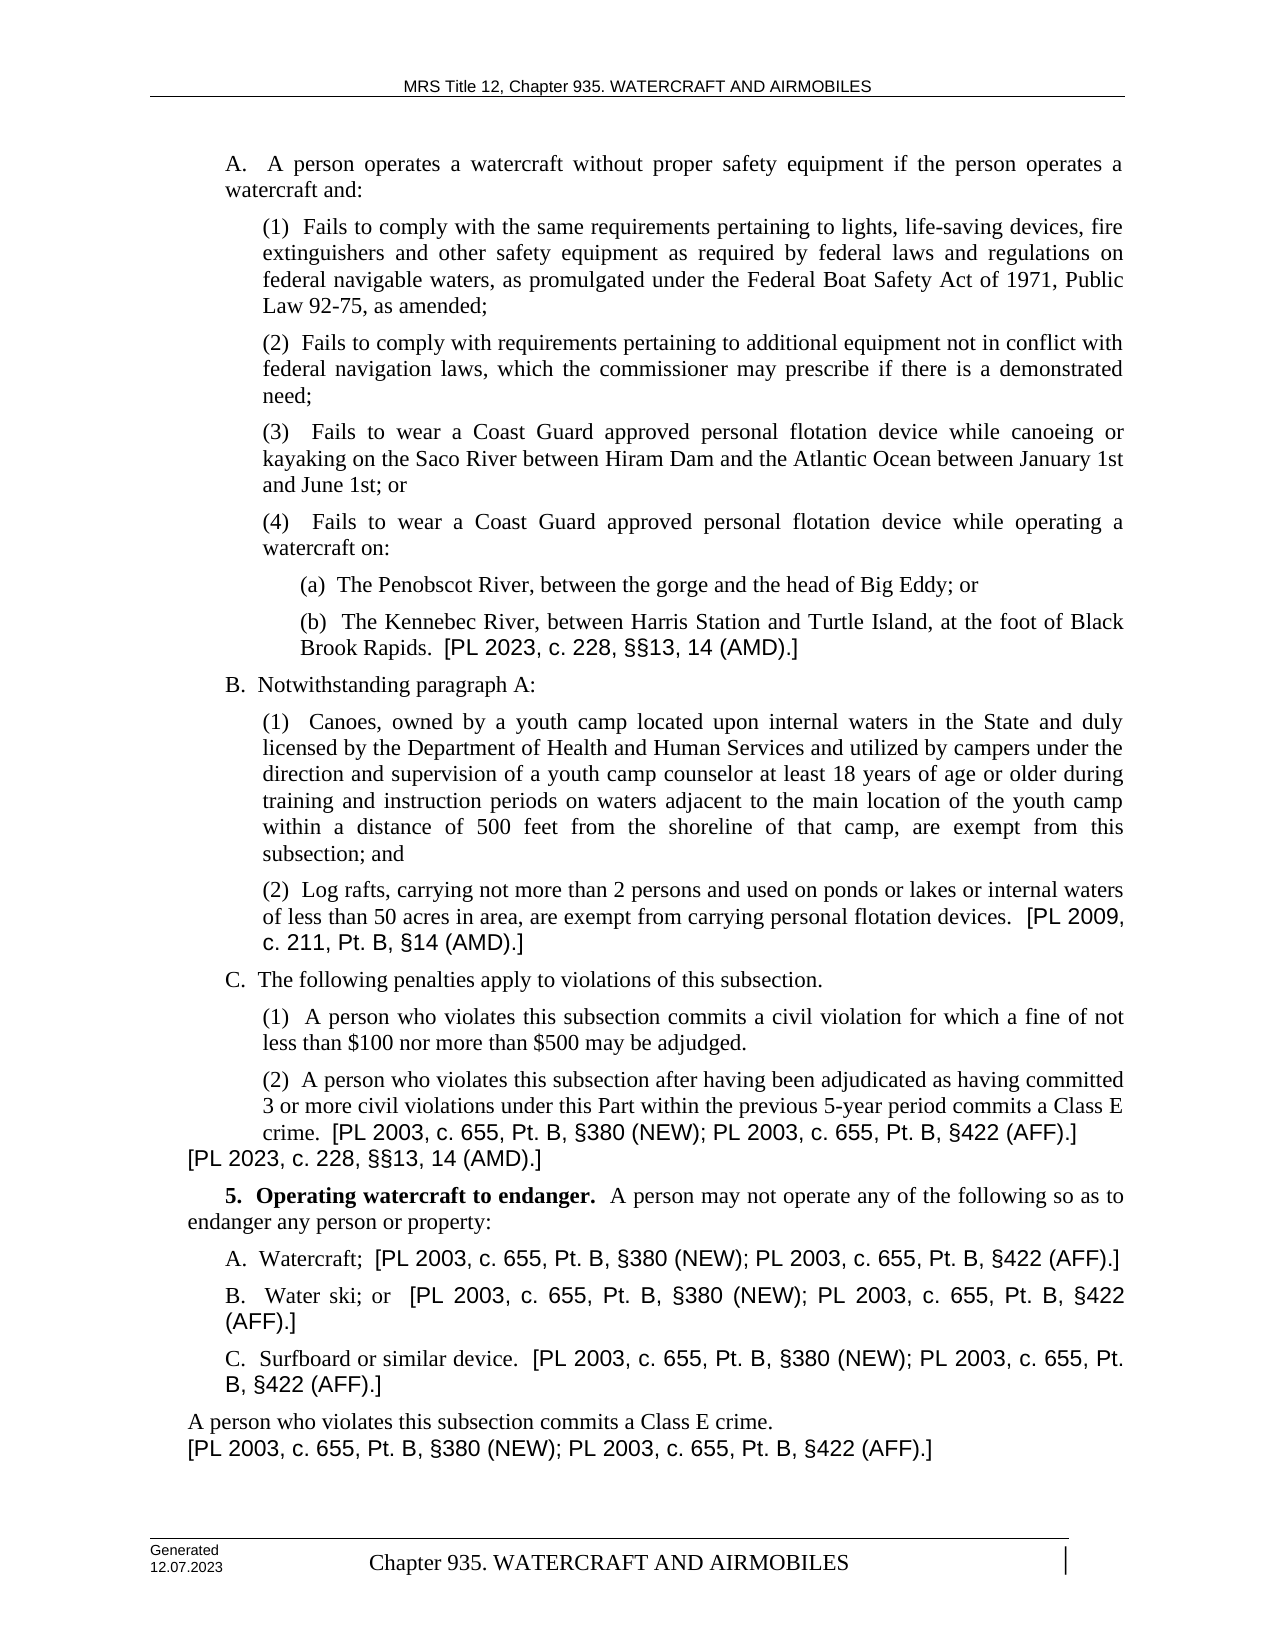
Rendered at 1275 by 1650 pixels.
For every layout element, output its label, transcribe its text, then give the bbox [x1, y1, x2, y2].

text A. A person operates a watercraft without proper safety equipment if the person operates a watercraft and: [225, 150, 1125, 203]
text [PL 2023, c. 228, §§13, 14 (AMD).] [187, 1145, 1125, 1171]
text (1) Canoes, owned by a youth camp located upon internal waters in the State and duly licensed by the Department of Health and Human Services and utilized by campers under the direction and supervision of a youth camp counselor at least 18 years of age or older during training and instruction periods on waters adjacent to the main location of the youth camp within a distance of 500 feet from the shoreline of that camp, are exempt from this subsection; and [262, 708, 1125, 866]
text C. Surfboard or similar device. [PL 2003, c. 655, Pt. B, §380 (NEW); PL 2003, c. 655, Pt. B, §422 (AFF).] [225, 1345, 1125, 1398]
text [PL 2003, c. 655, Pt. B, §380 (NEW); PL 2003, c. 655, Pt. B, §422 (AFF).] [187, 1434, 1125, 1461]
text (2) Fails to comply with requirements pertaining to additional equipment not in conflict with federal navigation laws, which the commissioner may prescribe if there is a demonstrated need; [262, 329, 1125, 408]
text B. Notwithstanding paragraph A: [225, 671, 1125, 697]
text (2) A person who violates this subsection after having been adjudicated as having committed 3 or more civil violations under this Part within the previous 5-year period commits a Class E crime. [PL 2003, c. 655, Pt. B, §380 (NEW); PL 2003, c. 655, Pt. B, §422 (AFF).] [262, 1066, 1125, 1145]
text (1) A person who violates this subsection commits a civil violation for which a fine of not less than $100 nor more than $500 may be adjudged. [262, 1003, 1125, 1055]
text 5. Operating watercraft to endanger. A person may not operate any of the following so as to endanger any person or property: [187, 1182, 1125, 1234]
text B. Water ski; or [PL 2003, c. 655, Pt. B, §380 (NEW); PL 2003, c. 655, Pt. B, §422 (AFF).] [225, 1282, 1125, 1334]
text C. The following penalties apply to violations of this subsection. [225, 966, 1125, 992]
text (2) Log rafts, carrying not more than 2 persons and used on ponds or lakes or internal waters of less than 50 acres in area, are exempt from carrying personal flotation devices. [PL 2009, c. 211, Pt. B, §14 (AMD).] [262, 876, 1125, 956]
text (3) Fails to wear a Coast Guard approved personal flotation device while canoeing or kayaking on the Saco River between Hiram Dam and the Atlantic Ocean between January 1st and June 1st; or [262, 418, 1125, 497]
text A person who violates this subsection commits a Class E crime. [187, 1408, 1125, 1434]
text (b) The Kennebec River, between Harris Station and Turtle Island, at the foot of Black Brook Rapids. [PL 2023, c. 228, §§13, 14 (AMD).] [300, 608, 1125, 661]
text A. Watercraft; [PL 2003, c. 655, Pt. B, §380 (NEW); PL 2003, c. 655, Pt. B, §422 (AFF).] [225, 1245, 1125, 1271]
text (4) Fails to wear a Coast Guard approved personal flotation device while operating a watercraft on: [262, 508, 1125, 561]
text (a) The Penobscot River, between the gorge and the head of Big Eddy; or [300, 571, 1125, 597]
text (1) Fails to comply with the same requirements pertaining to lights, life-saving devices, fire extinguishers and other safety equipment as required by federal laws and regulations on federal navigable waters, as promulgated under the Federal Boat Safety Act of 1971, Public Law 92-75, as amended; [262, 213, 1125, 318]
